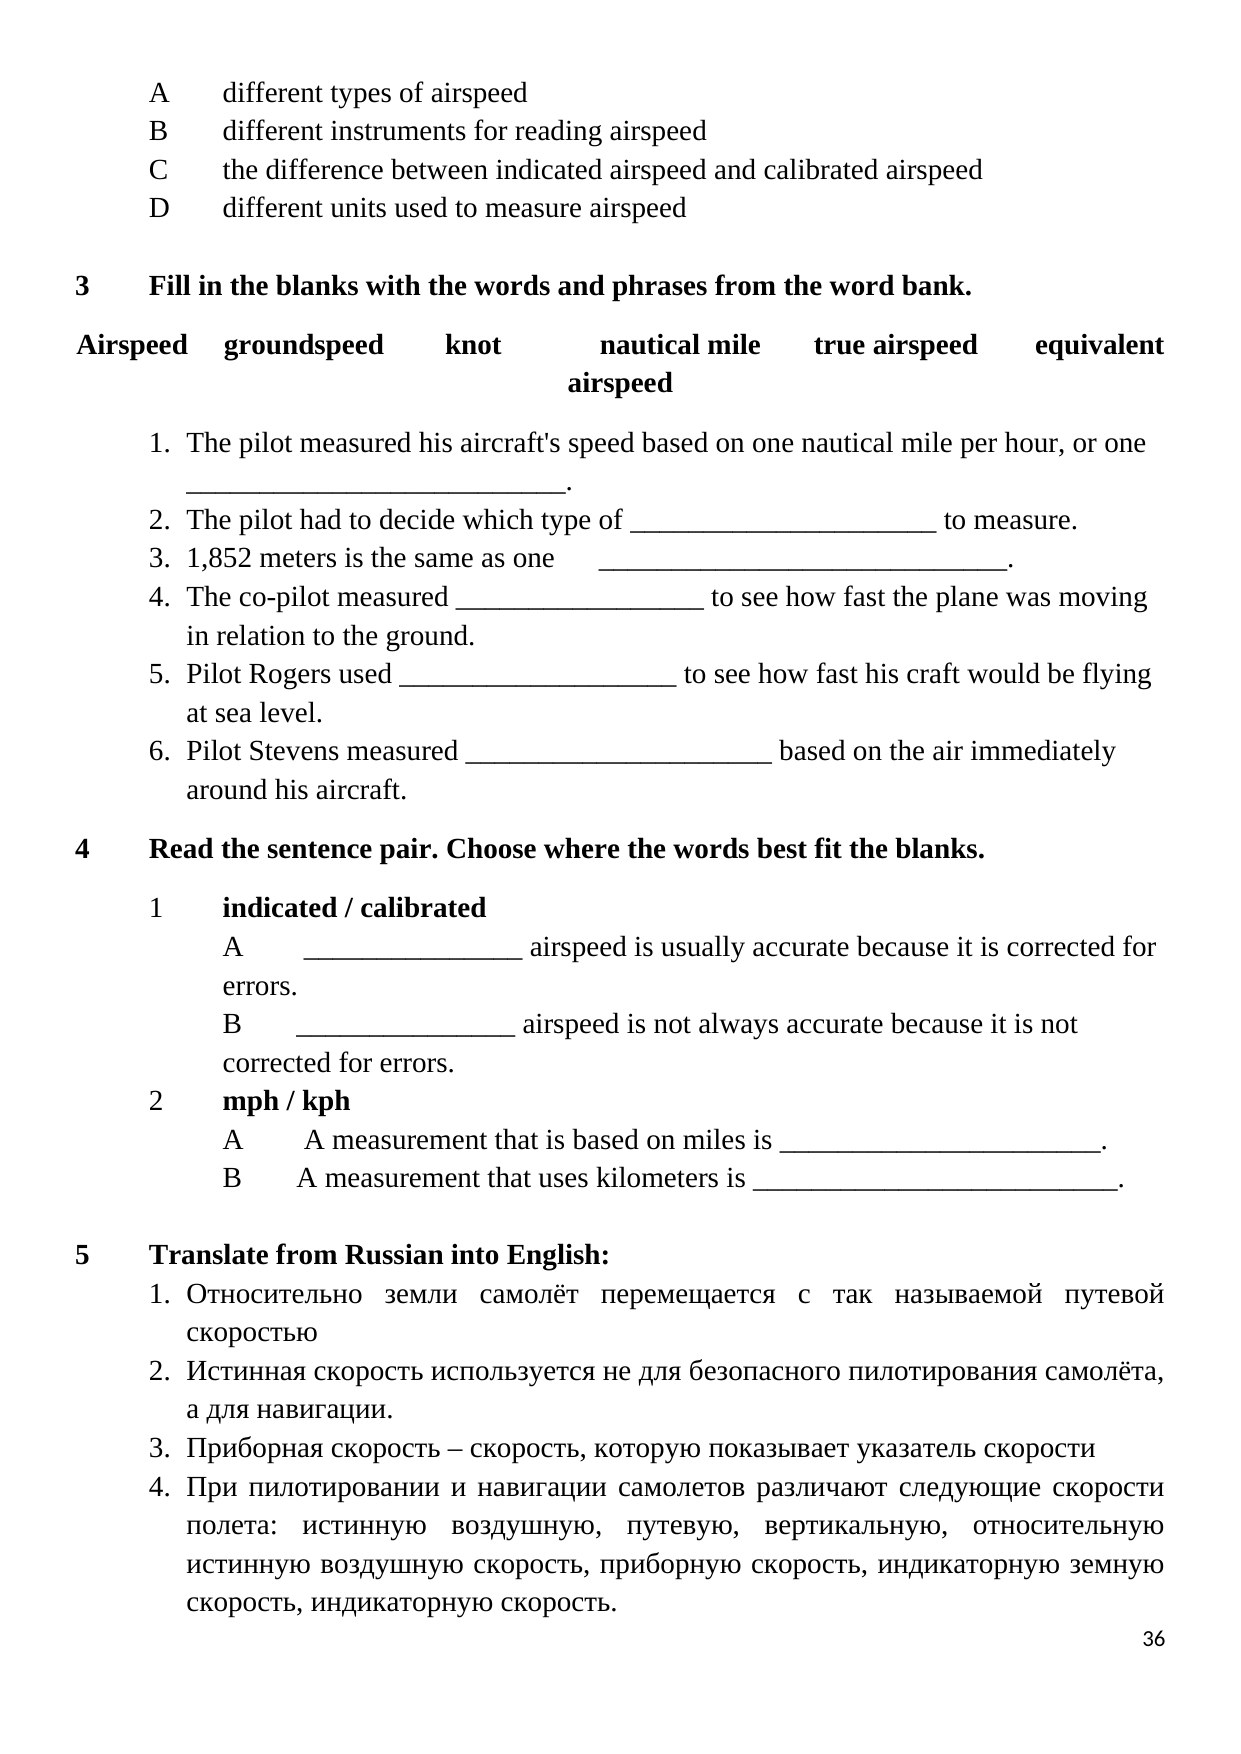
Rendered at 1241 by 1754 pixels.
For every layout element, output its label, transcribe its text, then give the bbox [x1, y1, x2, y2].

list Pilot Stevens measured _____________________ based on the air immediately around his aircraft. [149, 733, 1165, 805]
text D different units used to measure airspeed [149, 191, 1165, 224]
text В _______________ airspeed is not always accurate because it is not corrected for errors. [222, 1006, 1165, 1078]
text 2 mph / kph [149, 1083, 1165, 1117]
list The co-pilot measured _________________ to see how fast the plane was moving in relation to the ground. [149, 579, 1165, 651]
list The pilot had to decide which type of _____________________ to measure. [149, 502, 1165, 536]
text В different instruments for reading airspeed [149, 113, 1165, 147]
list Истинная скорость используется не для безопасного пилотирования самолёта, а для навигации. [149, 1353, 1165, 1425]
list 1,852 meters is the same as one ____________________________. [149, 541, 1165, 574]
text 5 Translate from Russian into English: [75, 1237, 1165, 1271]
text В A measurement that uses kilometers is _________________________. [222, 1160, 1165, 1194]
list При пилотировании и навигации самолетов различают следующие скорости полета: истинную воздушную, путевую, вертикальную, относительную истинную воздушную скорость, приборную скорость, индикаторную земную скорость, индикаторную скорость. [149, 1469, 1165, 1618]
text 3 Fill in the blanks with the words and phrases from the word bank. [75, 268, 1165, 301]
list Pilot Rogers used ___________________ to see how fast his craft would be flying at sea level. [149, 656, 1165, 728]
text 1 indicated / calibrated [149, 891, 1165, 924]
text С the difference between indicated airspeed and calibrated airspeed [149, 152, 1165, 186]
list Приборная скорость – скорость, которую показывает указатель скорости [149, 1430, 1165, 1464]
list The pilot measured his aircraft's speed based on one nautical mile per hour, or one __________________________. [149, 425, 1165, 497]
text A different types of airspeed [149, 75, 1165, 108]
list Относительно земли самолёт перемещается с так называемой путевой скоростью [149, 1276, 1165, 1348]
text A A measurement that is based on miles is ______________________. [222, 1122, 1165, 1155]
text Airspeed groundspeed knot nautical mile true airspeed equivalent airspeed [75, 327, 1165, 399]
text 4 Read the sentence pair. Choose where the words best fit the blanks. [75, 831, 1165, 865]
text A _______________ airspeed is usually accurate because it is corrected for errors. [222, 929, 1165, 1001]
